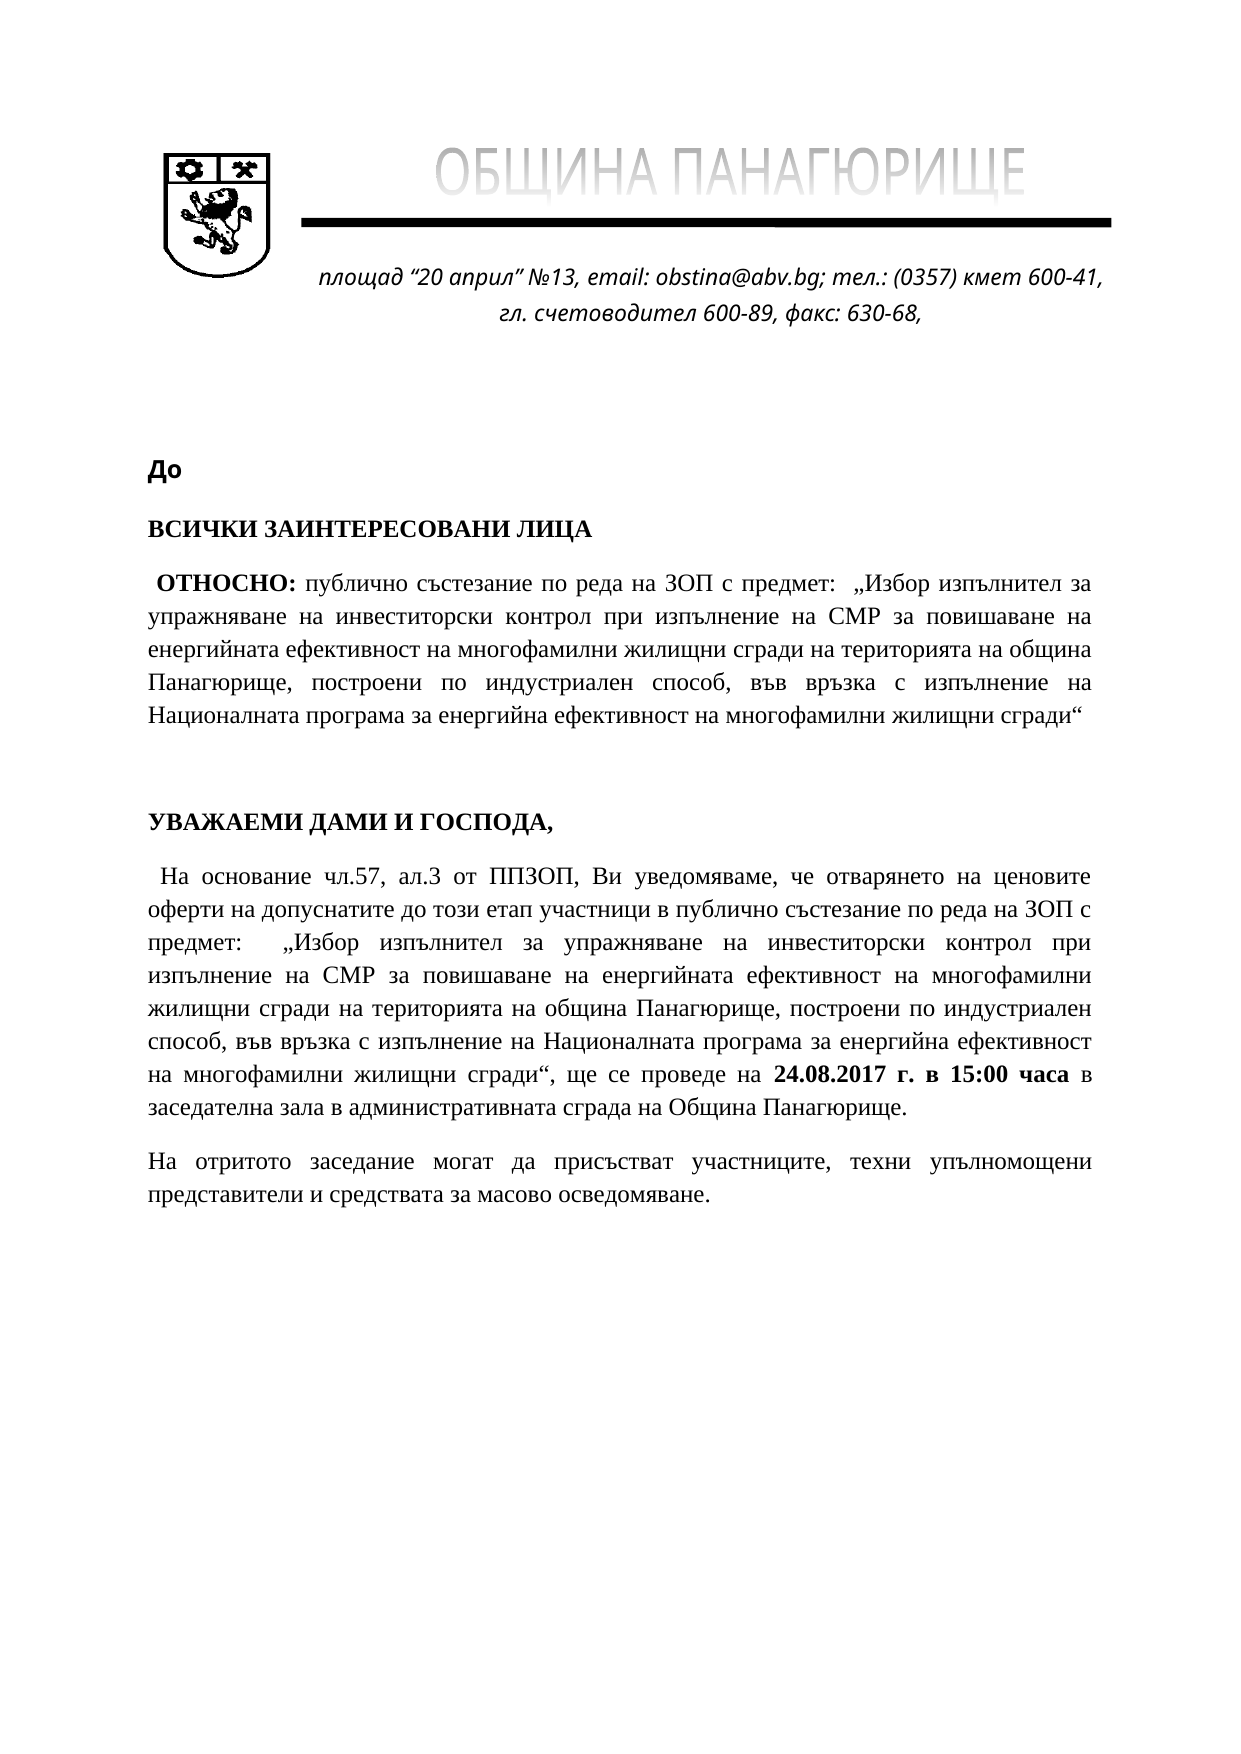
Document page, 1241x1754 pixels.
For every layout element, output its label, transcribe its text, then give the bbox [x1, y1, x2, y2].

table_header [148, 148, 298, 353]
text ВСИЧКИ ЗАИНТЕРЕСОВАНИ ЛИЦА [148, 514, 1093, 543]
text До [148, 452, 1093, 486]
text На основание чл.57, ал.3 от ППЗОП, Ви уведомяваме, че отварянето на ценовите оферти на допуснатите до този етап участници в публично състезание по реда на ЗОП с предмет: „Избор изпълнител за упражняване на инвеститорски контрол при изпълнение на СМР за повишаване на енергийната ефективност на многофамилни жилищни сгради на територията на община Панагюрище, построени по индустриален способ, във връзка с изпълнение на Националната програма за енергийна ефективност на многофамилни жилищни сгради“, ще се проведе на 24.08.2017 г. в 15:00 часа в заседателна зала в административната сграда на Община Панагюрище. [148, 861, 1093, 1121]
text ОТНОСНО: публично състезание по реда на ЗОП с предмет: „Избор изпълнител за упражняване на инвеститорски контрол при изпълнение на СМР за повишаване на енергийната ефективност на многофамилни жилищни сгради на територията на община Панагюрище, построени по индустриален способ, във връзка с изпълнение на Националната програма за енергийна ефективност на многофамилни жилищни сгради“ [148, 568, 1093, 729]
text На отритото заседание могат да присъстват участниците, техни упълномощени представители и средствата за масово осведомяване. [148, 1146, 1093, 1208]
table_header площад “20 април” №13, email: obstina@abv.bg; тел.: (0357) кмет 600-41, гл. счетоводител 600-89, факс: 630-68, [298, 148, 1124, 353]
text УВАЖАЕМИ ДАМИ И ГОСПОДА, [148, 807, 1093, 836]
picture [158, 147, 289, 296]
